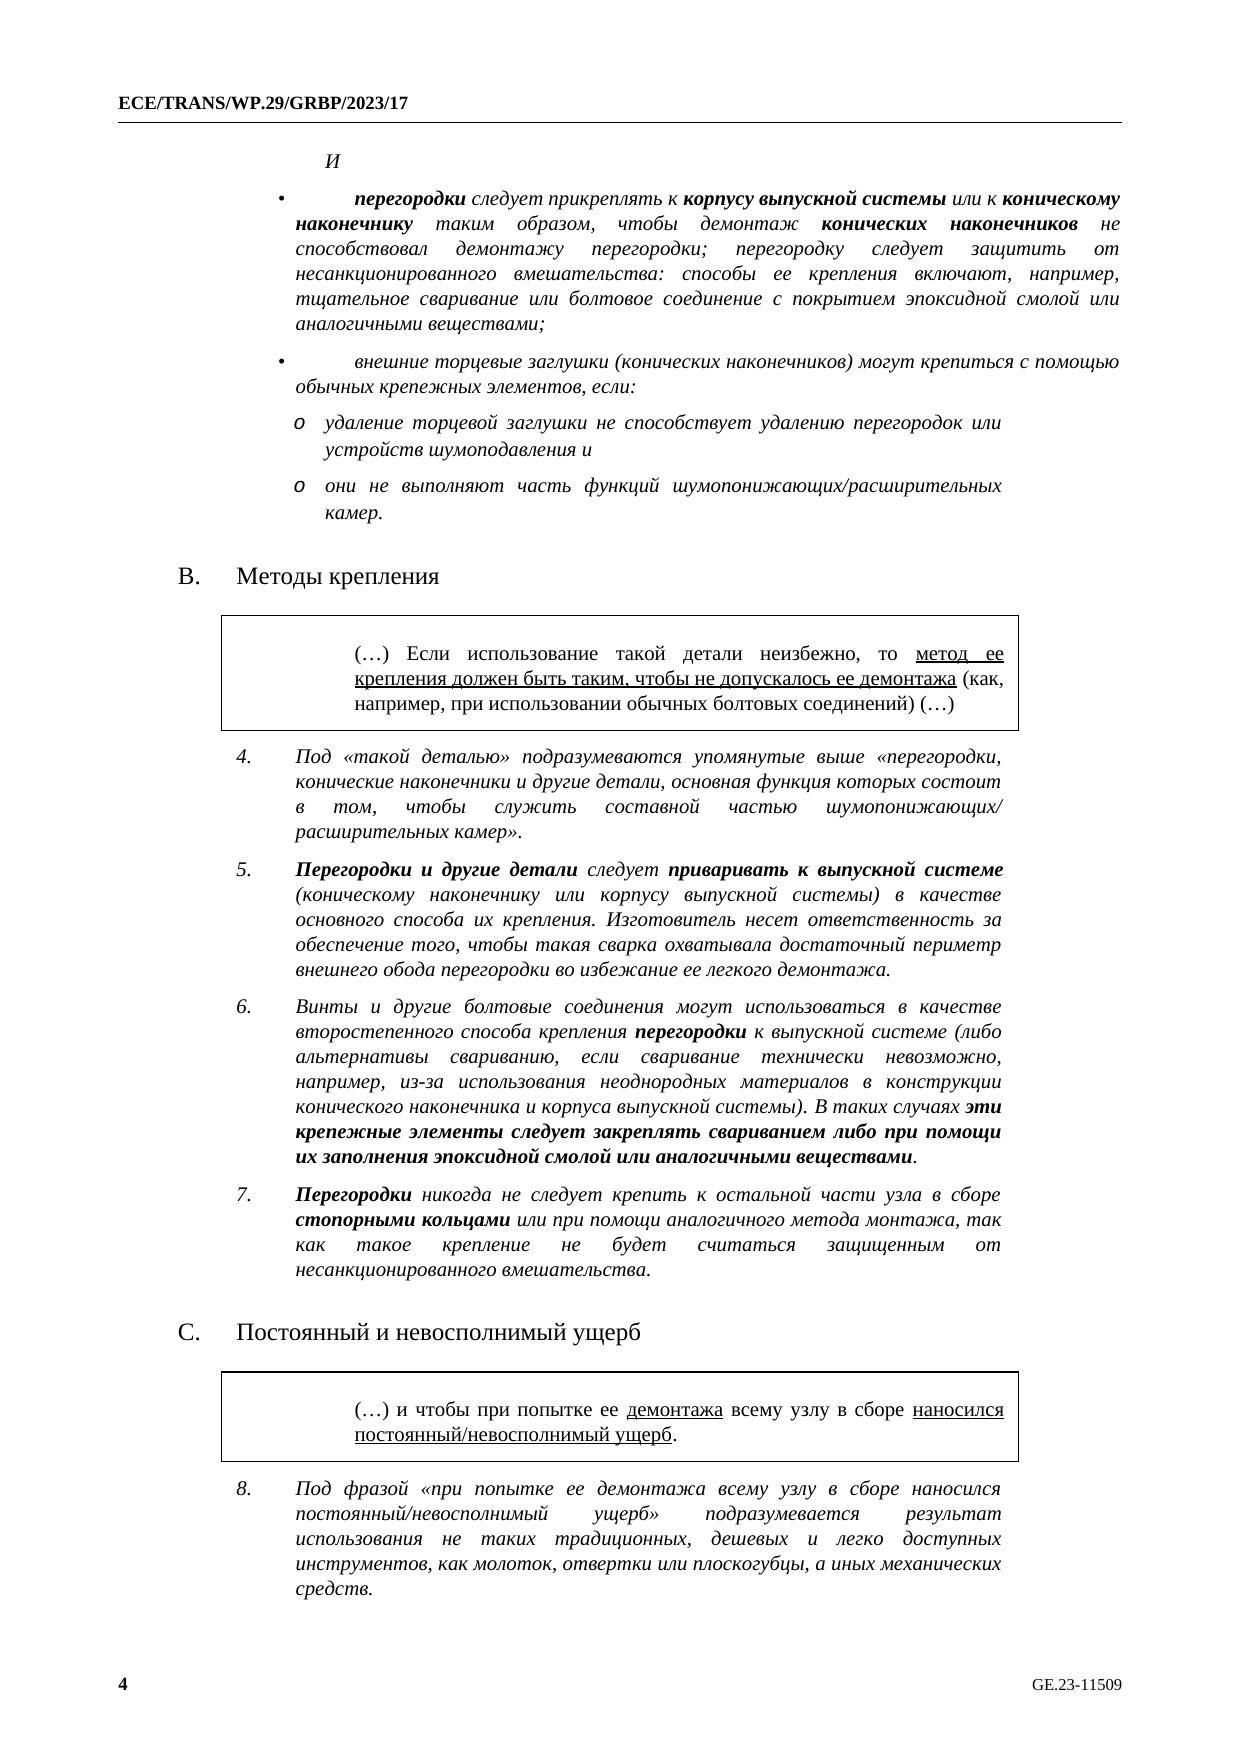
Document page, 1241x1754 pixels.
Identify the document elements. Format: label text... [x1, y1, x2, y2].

text 7. Перегородки никогда не следует крепить к остальной части узла в сборе стопорными кольцами или при помощи аналогичного метода монтажа, так как такое крепление не будет считаться защищенным от несанкционированного вмешательства. [236, 1181, 1004, 1281]
text внешние торцевые заглушки (конических наконечников) могут крепиться с помощью обычных крепежных элементов, если: [278, 348, 1122, 398]
text 4. Под «такой деталью» подразумеваются упомянутые выше «перегородки, конические наконечники и другие детали, основная функция которых состоит в том, чтобы служить составной частью шумопонижающих/ расширительных камер». [236, 743, 1004, 843]
table_cell (…) и чтобы при попытке ее демонтажа всему узлу в сборе наносился постоянный/невосполнимый ущерб. [222, 1396, 1018, 1459]
text 8. Под фразой «при попытке ее демонтажа всему узлу в сборе наносился постоянный/невосполнимый ущерб» подразумевается результат использования не таких традиционных, дешевых и легко доступных инструментов, как молоток, отвертки или плоскогубцы, а иных механических средств. [236, 1475, 1004, 1600]
list удаление торцевой заглушки не способствует удалению перегородок или устройств шумоподавления и [293, 410, 1004, 461]
table_cell (…) Если использование такой детали неизбежно, то метод ее крепления должен быть таким, чтобы не допускалось ее демонтажа (как, например, при использовании обычных болтовых соединений) (…) [222, 640, 1018, 727]
table_header [222, 1373, 1018, 1396]
text 5. Перегородки и другие детали следует приваривать к выпускной системе (коническому наконечнику или корпусу выпускной системы) в качестве основного способа их крепления. Изготовитель несет ответственность за обеспечение того, чтобы такая сварка охватывала достаточный периметр внешнего обода перегородки во избежание ее легкого демонтажа. [236, 856, 1004, 981]
table_header [222, 616, 1018, 640]
text C. Постоянный и невосполнимый ущерб [118, 1318, 1004, 1346]
text 6. Винты и другие болтовые соединения могут использоваться в качестве второстепенного способа крепления перегородки к выпускной системе (либо альтернативы свариванию, если сваривание технически невозможно, например, из-за использования неоднородных материалов в конструкции конического наконечника и корпуса выпускной системы). В таких случаях эти крепежные элементы следует закреплять свариванием либо при помощи их заполнения эпоксидной смолой или аналогичными веществами. [236, 993, 1004, 1168]
list они не выполняют часть функций шумопонижающих/расширительных камер. [293, 473, 1004, 524]
text перегородки следует прикреплять к корпусу выпускной системы или к коническому наконечнику таким образом, чтобы демонтаж конических наконечников не способствовал демонтажу перегородки; перегородку следует защитить от несанкционированного вмешательства: способы ее крепления включают, например, тщательное сваривание или болтовое соединение с покрытием эпоксидной смолой или аналогичными веществами; [278, 185, 1122, 335]
text И [236, 148, 1004, 173]
text B. Методы крепления [118, 562, 1004, 590]
